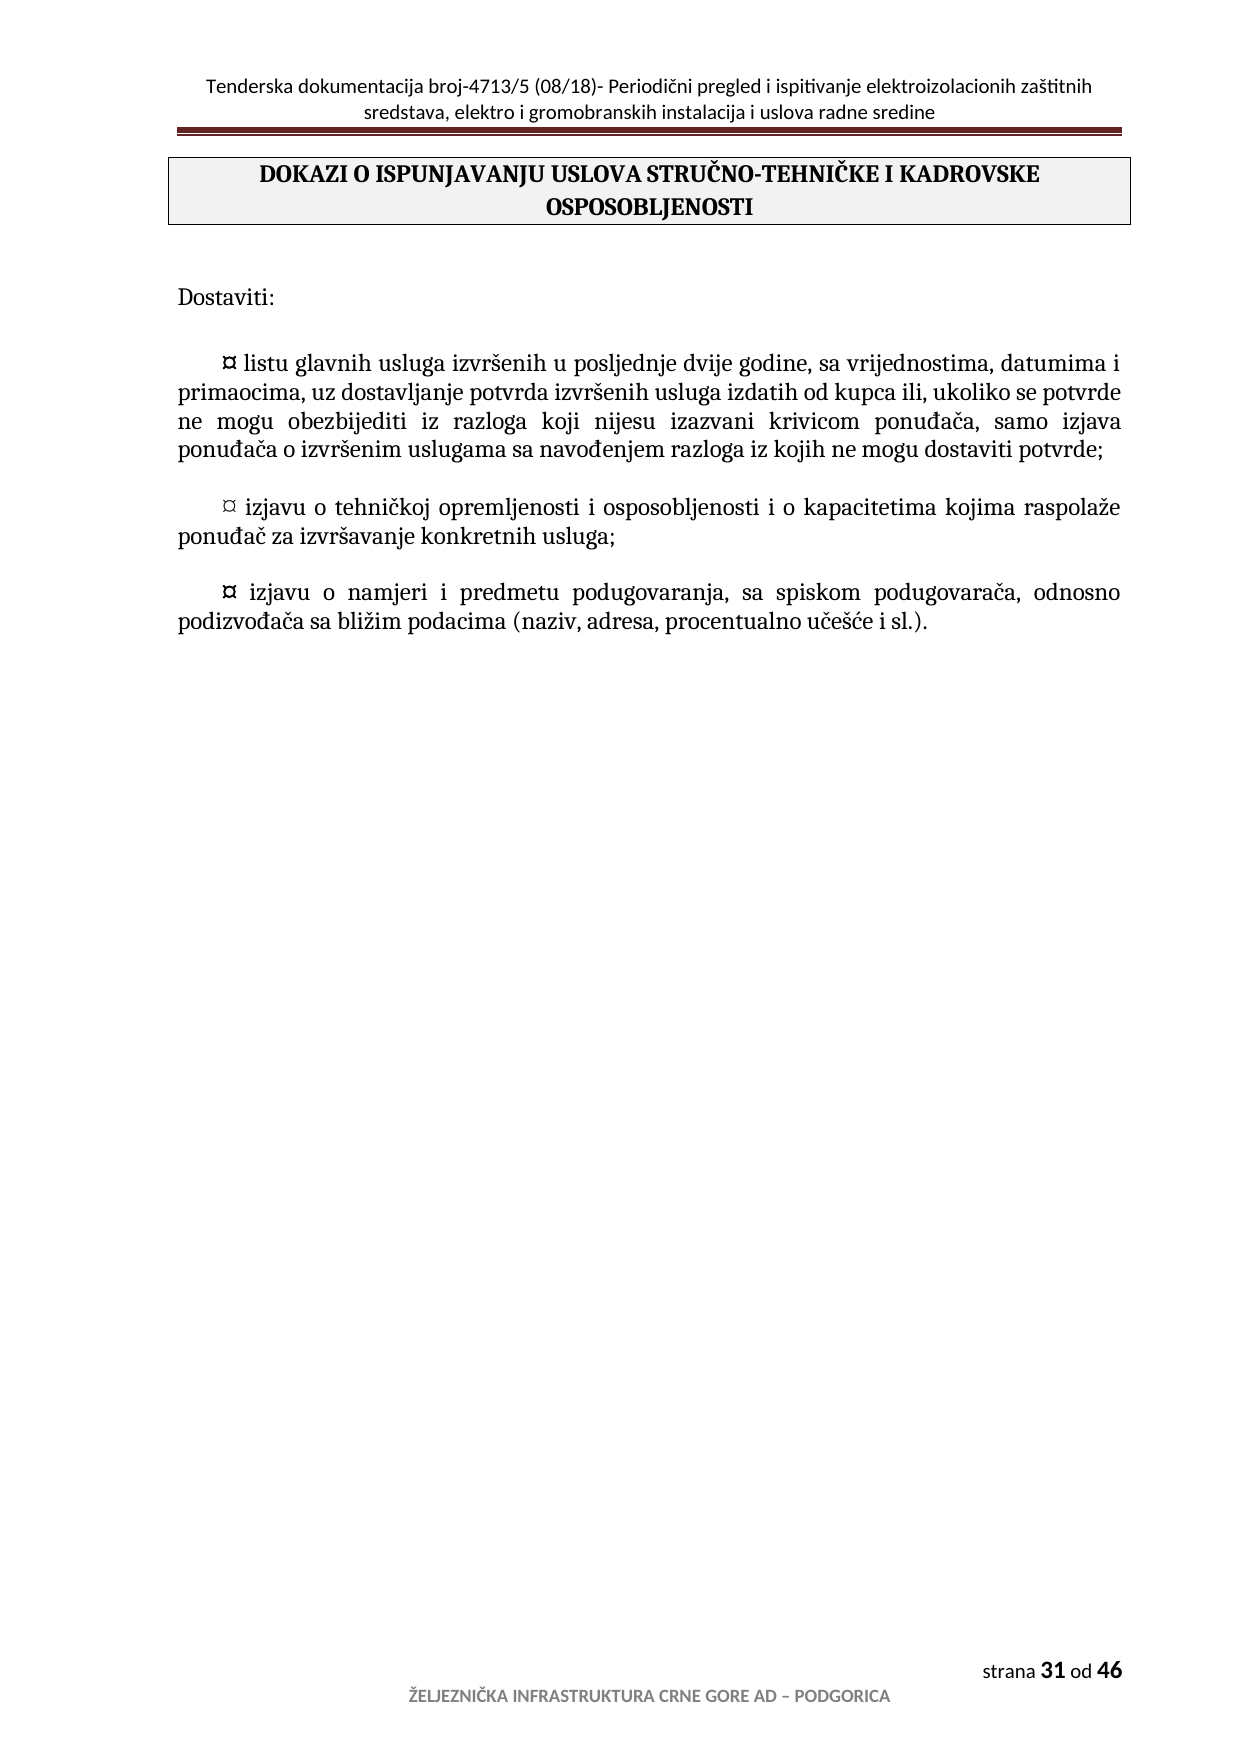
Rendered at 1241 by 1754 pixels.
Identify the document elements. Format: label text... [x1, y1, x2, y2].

text Dostaviti: [177, 283, 1122, 312]
text listu glavnih usluga izvršenih u posljednje dvije godine, sa vrijednostima, datumima i primaocima, uz dostavljanje potvrda izvršenih usluga izdatih od kupca ili, ukoliko se potvrde ne mogu obezbijediti iz razloga koji nijesu izazvani krivicom ponuđača, samo izjava ponuđača o izvršenim uslugama sa navođenjem razloga iz kojih ne mogu dostaviti potvrde; [177, 349, 1122, 464]
subtitle DOKAZI O ISPUNJAVANJU USLOVA STRUČNO-TEHNIČKE I KADROVSKE OSPOSOBLJENOSTI [169, 158, 1130, 224]
text izjavu o tehničkoj opremljenosti i osposobljenosti i o kapacitetima kojima raspolaže ponuđač za izvršavanje konkretnih usluga; [177, 493, 1122, 550]
text izjavu o namjeri i predmetu podugovaranja, sa spiskom podugovarača, odnosno podizvođača sa bližim podacima (naziv, adresa, procentualno učešće i sl.). [177, 578, 1122, 636]
